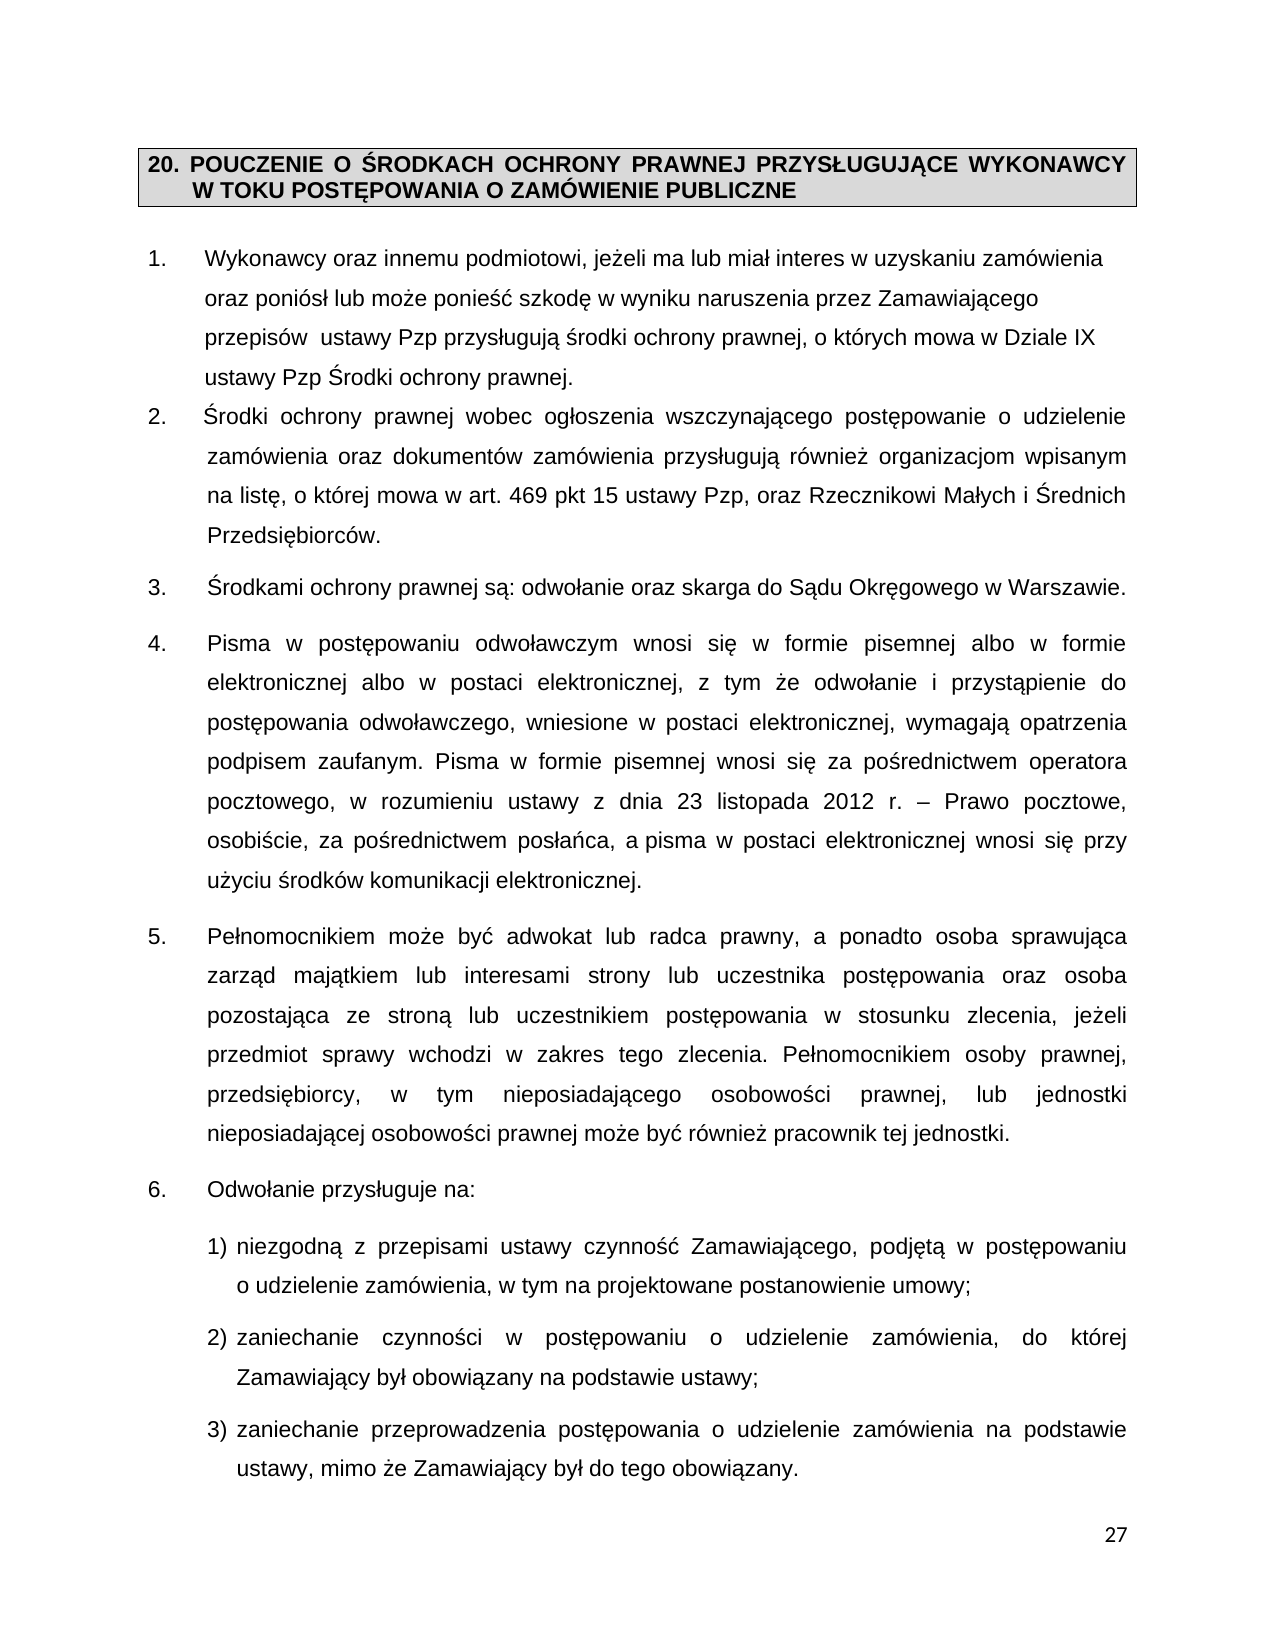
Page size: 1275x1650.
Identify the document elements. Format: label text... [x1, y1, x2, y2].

list przepisów ustawy Pzp przysługują środki ochrony prawnej, o których mowa w Dziale IX [185, 324, 1127, 351]
list 2) zaniechanie czynności w postępowaniu o udzielenie zamówienia, do której Zamawiający był obowiązany na podstawie ustawy; [207, 1324, 1127, 1390]
text 6. Odwołanie przysługuje na: [148, 1176, 1127, 1203]
text 5. Pełnomocnikiem może być adwokat lub radca prawny, a ponadto osoba sprawująca zarząd majątkiem lub interesami strony lub uczestnika postępowania oraz osoba pozostająca ze stroną lub uczestnikiem postępowania w stosunku zlecenia, jeżeli przedmiot sprawy wchodzi w zakres tego zlecenia. Pełnomocnikiem osoby prawnej, przedsiębiorcy, w tym nieposiadającego osobowości prawnej, lub jednostki nieposiadającej osobowości prawnej może być również pracownik tej jednostki. [148, 923, 1127, 1147]
text 3. Środkami ochrony prawnej są: odwołanie oraz skarga do Sądu Okręgowego w Warszawie. [148, 574, 1127, 600]
list 1) niezgodną z przepisami ustawy czynność Zamawiającego, podjętą w postępowaniu o udzielenie zamówienia, w tym na projektowane postanowienie umowy; [207, 1233, 1127, 1298]
text 20. POUCZENIE O ŚRODKACH OCHRONY PRAWNEJ PRZYSŁUGUJĄCE WYKONAWCY W TOKU POSTĘPOWANIA O ZAMÓWIENIE PUBLICZNE [139, 149, 1136, 206]
list ustawy Pzp Środki ochrony prawnej. [185, 364, 1127, 390]
text 4. Pisma w postępowaniu odwoławczym wnosi się w formie pisemnej albo w formie elektronicznej albo w postaci elektronicznej, z tym że odwołanie i przystąpienie do postępowania odwoławczego, wniesione w postaci elektronicznej, wymagają opatrzenia podpisem zaufanym. Pisma w formie pisemnej wnosi się za pośrednictwem operatora pocztowego, w rozumieniu ustawy z dnia 23 listopada 2012 r. – Prawo pocztowe, osobiście, za pośrednictwem posłańca, a pisma w postaci elektronicznej wnosi się przy użyciu środków komunikacji elektronicznej. [148, 630, 1127, 893]
list oraz poniósł lub może ponieść szkodę w wyniku naruszenia przez Zamawiającego [185, 285, 1127, 311]
list 3) zaniechanie przeprowadzenia postępowania o udzielenie zamówienia na podstawie ustawy, mimo że Zamawiający był do tego obowiązany. [207, 1416, 1127, 1481]
text 2. Środki ochrony prawnej wobec ogłoszenia wszczynającego postępowanie o udzielenie zamówienia oraz dokumentów zamówienia przysługują również organizacjom wpisanym na listę, o której mowa w art. 469 pkt 15 ustawy Pzp, oraz Rzecznikowi Małych i Średnich Przedsiębiorców. [148, 403, 1127, 548]
list Wykonawcy oraz innemu podmiotowi, jeżeli ma lub miał interes w uzyskaniu zamówienia [148, 245, 1127, 272]
